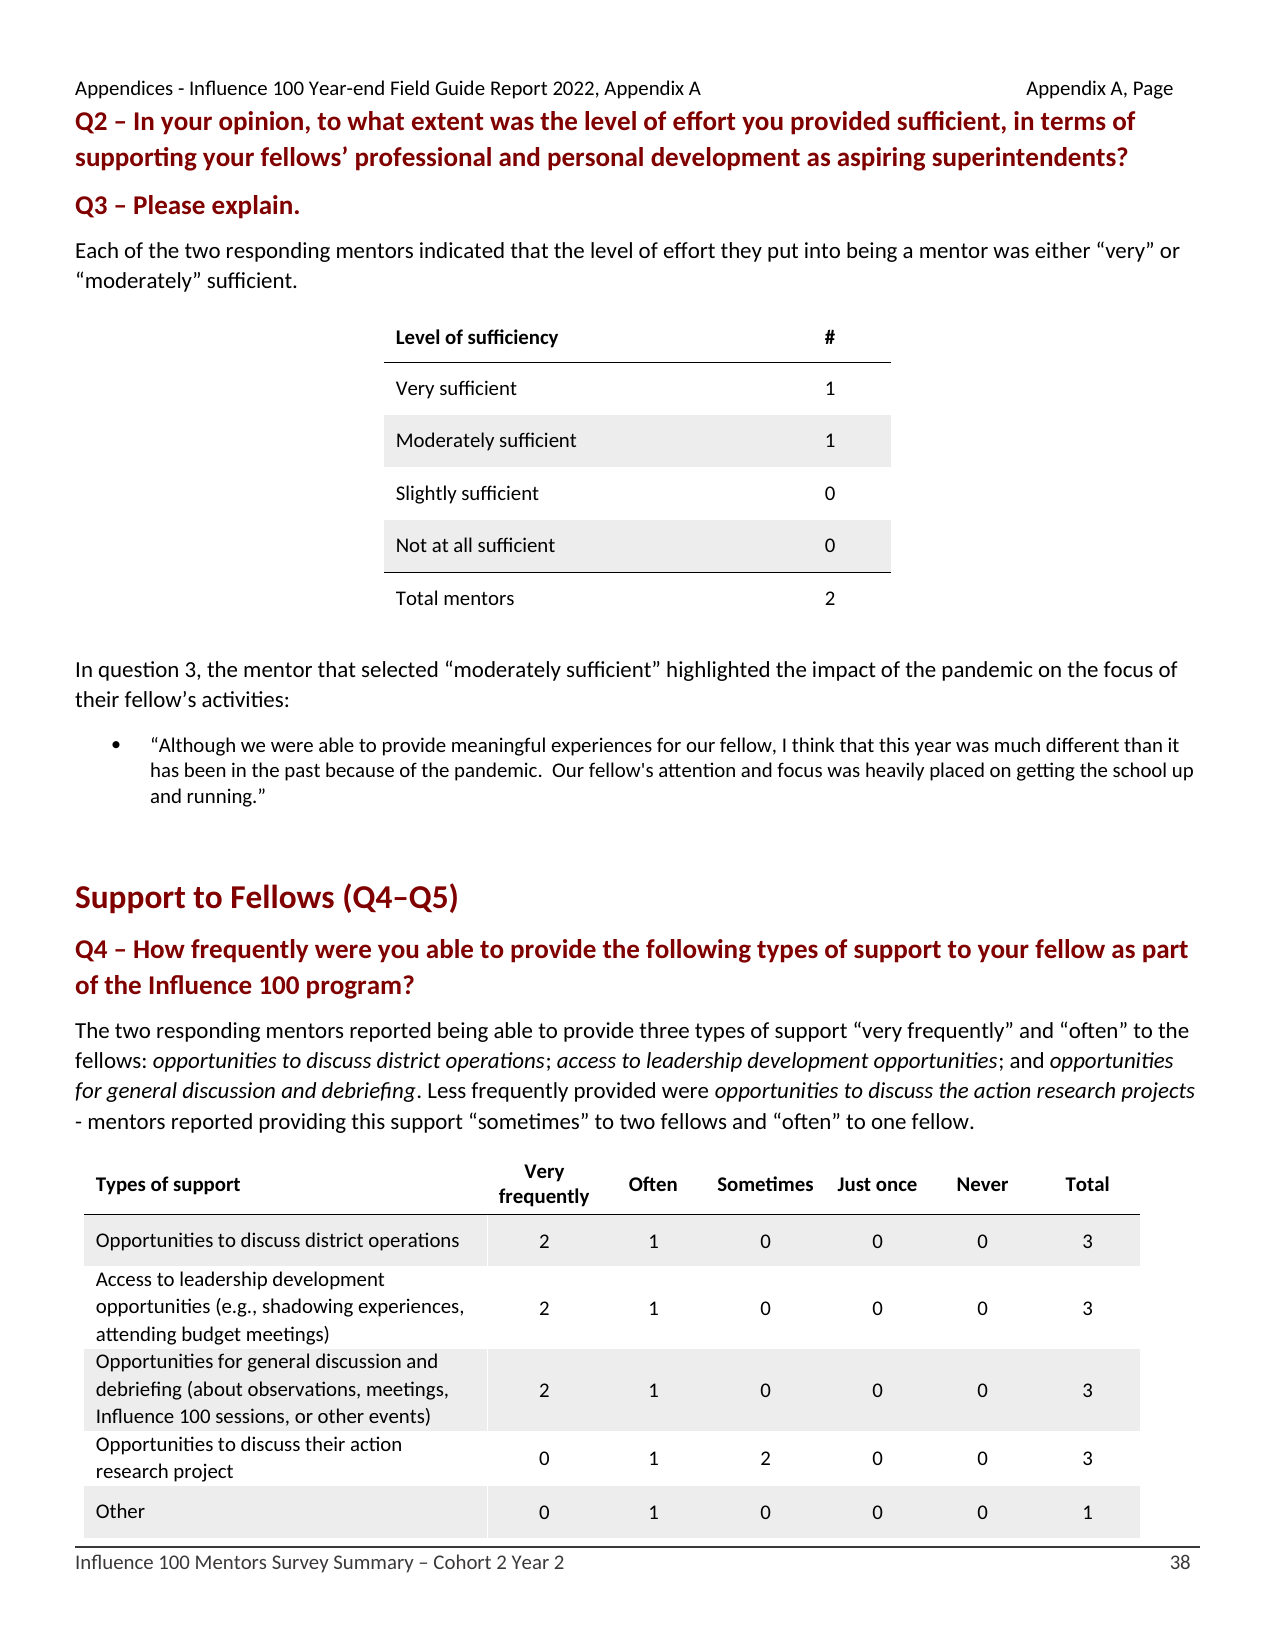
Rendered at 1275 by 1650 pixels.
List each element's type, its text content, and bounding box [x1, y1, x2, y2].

text In question 3, the mentor that selected “moderately sufficient” highlighted the impact of the pandemic on the focus of their fellow’s activities: [75, 655, 1200, 713]
table_cell 0 [769, 467, 891, 520]
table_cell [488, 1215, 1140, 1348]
table_header Types of support [84, 1154, 487, 1214]
table_cell Slightly sufficient [384, 467, 769, 520]
text Each of the two responding mentors indicated that the level of effort they put into being a mentor was either “very” or “moderately” sufficient. [75, 236, 1200, 295]
subtitle Q2 – In your opinion, to what extent was the level of effort you provided sufficient, in terms of supporting your fellows’ professional and personal development as aspiring superintendents? [75, 104, 1200, 173]
subtitle Q4 – How frequently were you able to provide the following types of support to your fellow as part of the Influence 100 program? [75, 932, 1200, 1001]
table_header Level of sufficiency [384, 314, 769, 362]
table_cell 2 [769, 573, 891, 625]
table_cell Moderately sufficient [384, 415, 769, 467]
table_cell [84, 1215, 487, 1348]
table_cell Not at all sufficient [384, 520, 769, 572]
table_cell Very sufficient [384, 363, 769, 415]
table_header # [769, 314, 891, 362]
table_cell 0 [769, 520, 891, 572]
table_cell Total mentors [384, 573, 769, 625]
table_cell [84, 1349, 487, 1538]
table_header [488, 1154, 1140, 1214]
table_cell 1 [769, 363, 891, 415]
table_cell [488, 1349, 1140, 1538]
subtitle Q3 – Please explain. [75, 188, 1200, 221]
subtitle Support to Fellows (Q4–Q5) [75, 876, 1200, 917]
text The two responding mentors reported being able to provide three types of support “very frequently” and “often” to the fellows: opportunities to discuss district operations; access to leadership development opportunities; and opportunities for general discussion and debriefing. Less frequently provided were opportunities to discuss the action research projects - mentors reported providing this support “sometimes” to two fellows and “often” to one fellow. [75, 1016, 1200, 1135]
list “Although we were able to provide meaningful experiences for our fellow, I think that this year was much different than it has been in the past because of the pandemic. Our fellow's attention and focus was heavily placed on getting the school up and running.” [112, 732, 1200, 808]
table_cell 1 [769, 415, 891, 467]
